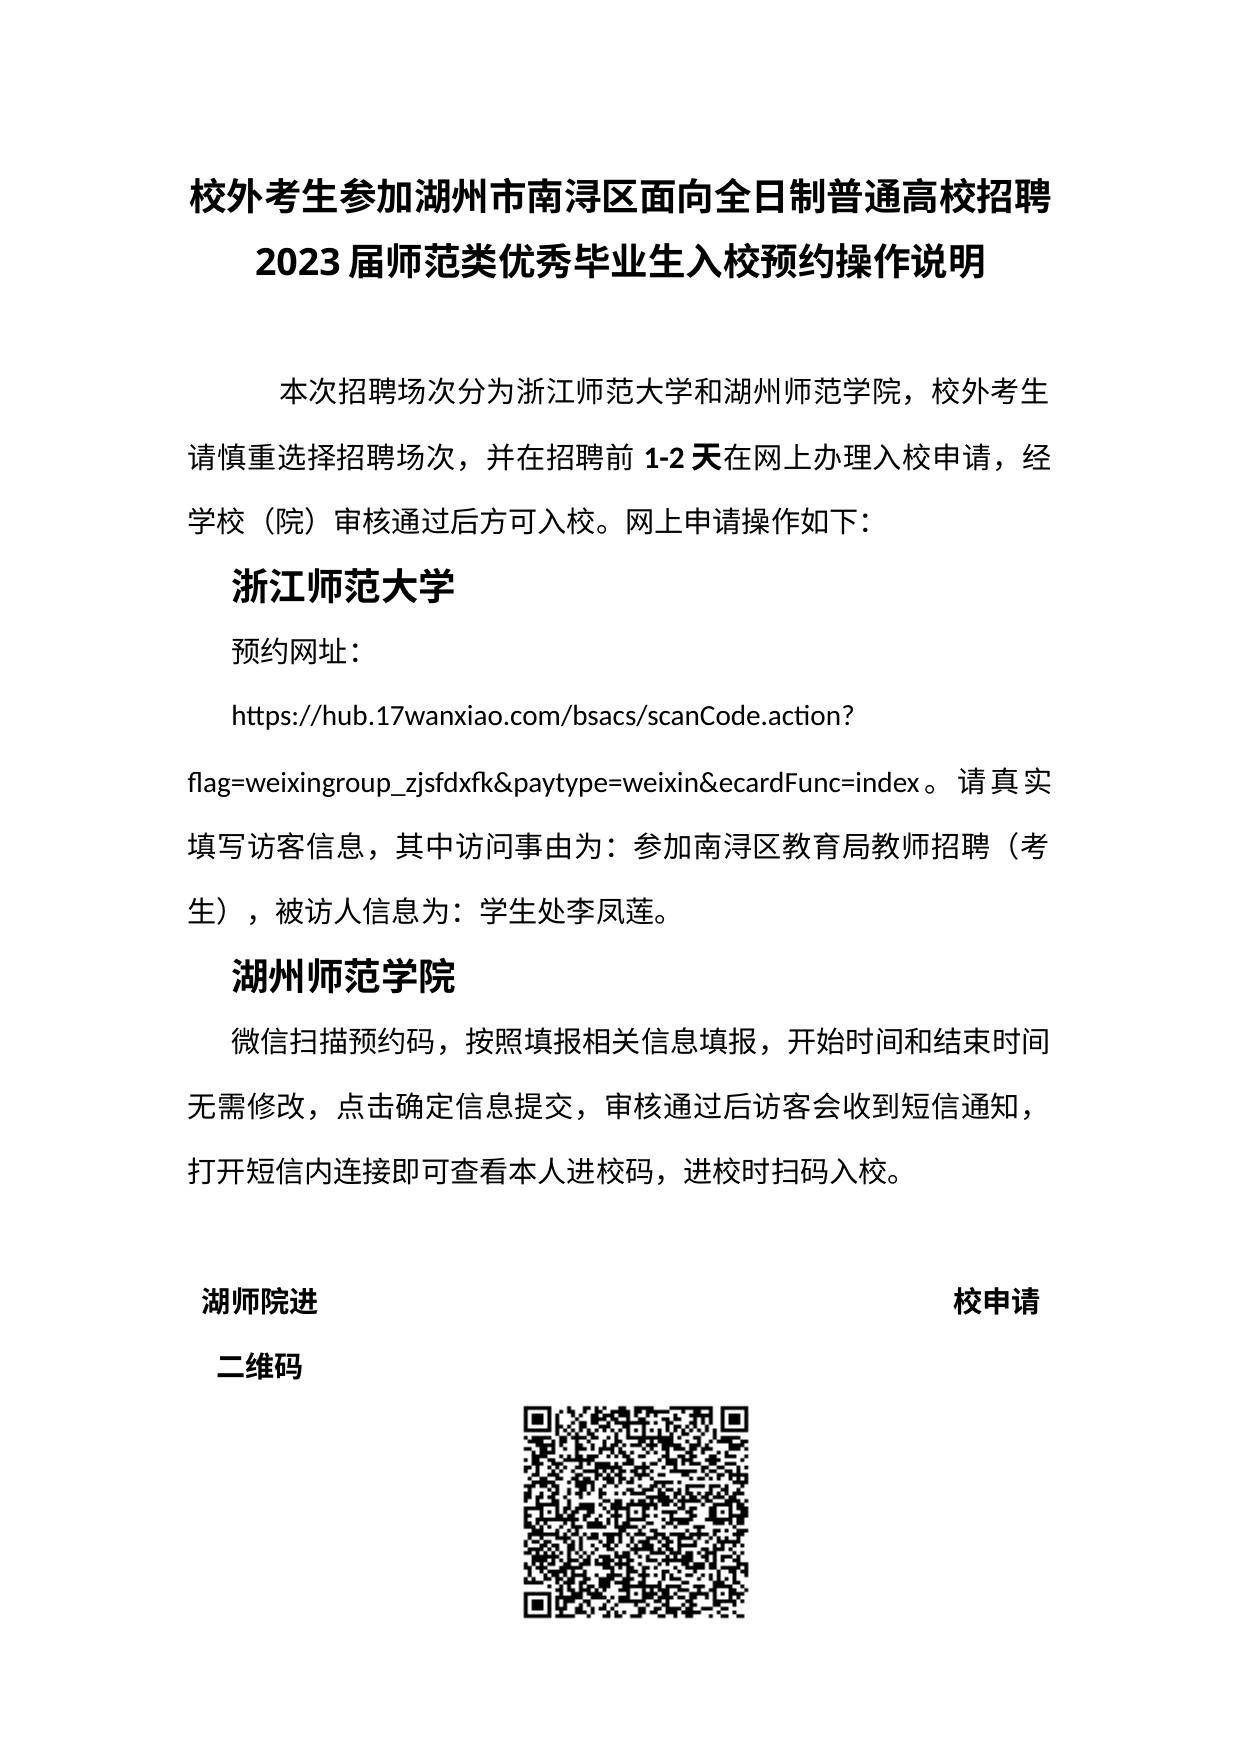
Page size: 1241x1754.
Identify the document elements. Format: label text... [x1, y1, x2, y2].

list 浙江师范大学 [187, 552, 1053, 617]
list 湖州师范学院 [187, 942, 1053, 1007]
list 校外考生参加湖州市南浔区面向全日制普通高校招聘2023届师范类优秀毕业生入校预约操作说明 [187, 162, 1053, 292]
text 本次招聘场次分为浙江师范大学和湖州师范学院，校外考生请慎重选择招聘场次，并在招聘前1-2天在网上办理入校申请，经学校（院）审核通过后方可入校。网上申请操作如下： [187, 357, 1053, 552]
list 预约网址： [187, 617, 1053, 682]
list 微信扫描预约码，按照填报相关信息填报，开始时间和结束时间无需修改，点击确定信息提交，审核通过后访客会收到短信通知，打开短信内连接即可查看本人进校码，进校时扫码入校。 [187, 1007, 1053, 1202]
list https://hub.17wanxiao.com/bsacs/scanCode.action?flag=weixingroup_zjsfdxfk&paytype=weixin&ecardFunc=index。请真实填写访客信息，其中访问事由为：参加南浔区教育局教师招聘（考生），被访人信息为：学生处李凤莲。 [187, 682, 1053, 942]
list 湖师院进校申请二维码 [187, 1267, 1053, 1397]
picture [351, 1271, 922, 1754]
